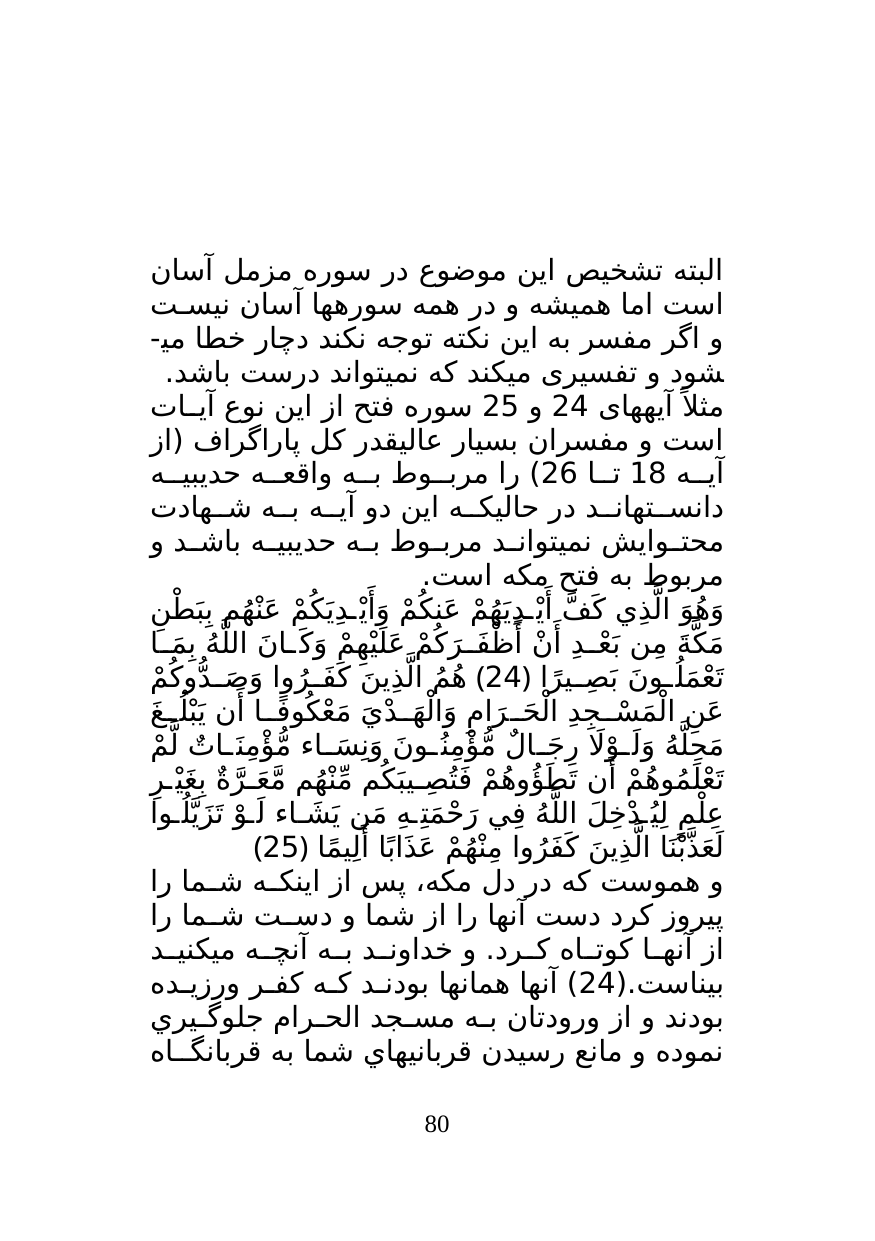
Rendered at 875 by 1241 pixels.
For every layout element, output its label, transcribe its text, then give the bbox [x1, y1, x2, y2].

text مثلاً آیههای 24 و 25 سوره فتح از این نوع آیات است و مفسران بسیار عالیقدر کل پاراگراف (از آیه 18 تا 26) را مربوط به واقعه حدیبیه دانستهاند در حالیکه این دو آیه به شهادت محتوایش نمیتواند مربوط به حدیبیه باشد و مربوط به فتح مکه است. [150, 389, 724, 593]
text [150, 864, 724, 1068]
text البته تشخیص این موضوع در سوره مزمل آسان است اما همیشه و در همه سورهها آسان نیست و اگر مفسر به این نکته توجه نکند دچار خطا میشود و تفسیری میکند که نمیتواند درست باشد. [150, 253, 724, 389]
text وَهُوَ الَّذِي كَفَّ أَيْدِيَهُمْ عَنكُمْ وَأَيْدِيَكُمْ عَنْهُم بِبَطْنِ مَكَّةَ مِن بَعْدِ أَنْ أَظْفَرَكُمْ عَلَيْهِمْ وَكَانَ اللَّهُ بِمَا تَعْمَلُونَ بَصِيرًا ﴿24﴾ هُمُ الَّذِينَ كَفَرُوا وَصَدُّوكُمْ عَنِ الْمَسْجِدِ الْحَرَامِ وَالْهَدْيَ مَعْكُوفًا أَن يَبْلُغَ مَحِلَّهُ وَلَوْلَا رِجَالٌ مُّؤْمِنُونَ وَنِسَاء مُّؤْمِنَاتٌ لَّمْ تَعْلَمُوهُمْ أَن تَطَؤُوهُمْ فَتُصِيبَكُم مِّنْهُم مَّعَرَّةٌ بِغَيْرِ عِلْمٍ لِيُدْخِلَ اللَّهُ فِي رَحْمَتِهِ مَن يَشَاء لَوْ تَزَيَّلُوا لَعَذَّبْنَا الَّذِينَ كَفَرُوا مِنْهُمْ عَذَابًا أَلِيمًا ﴿25﴾ [150, 593, 724, 864]
